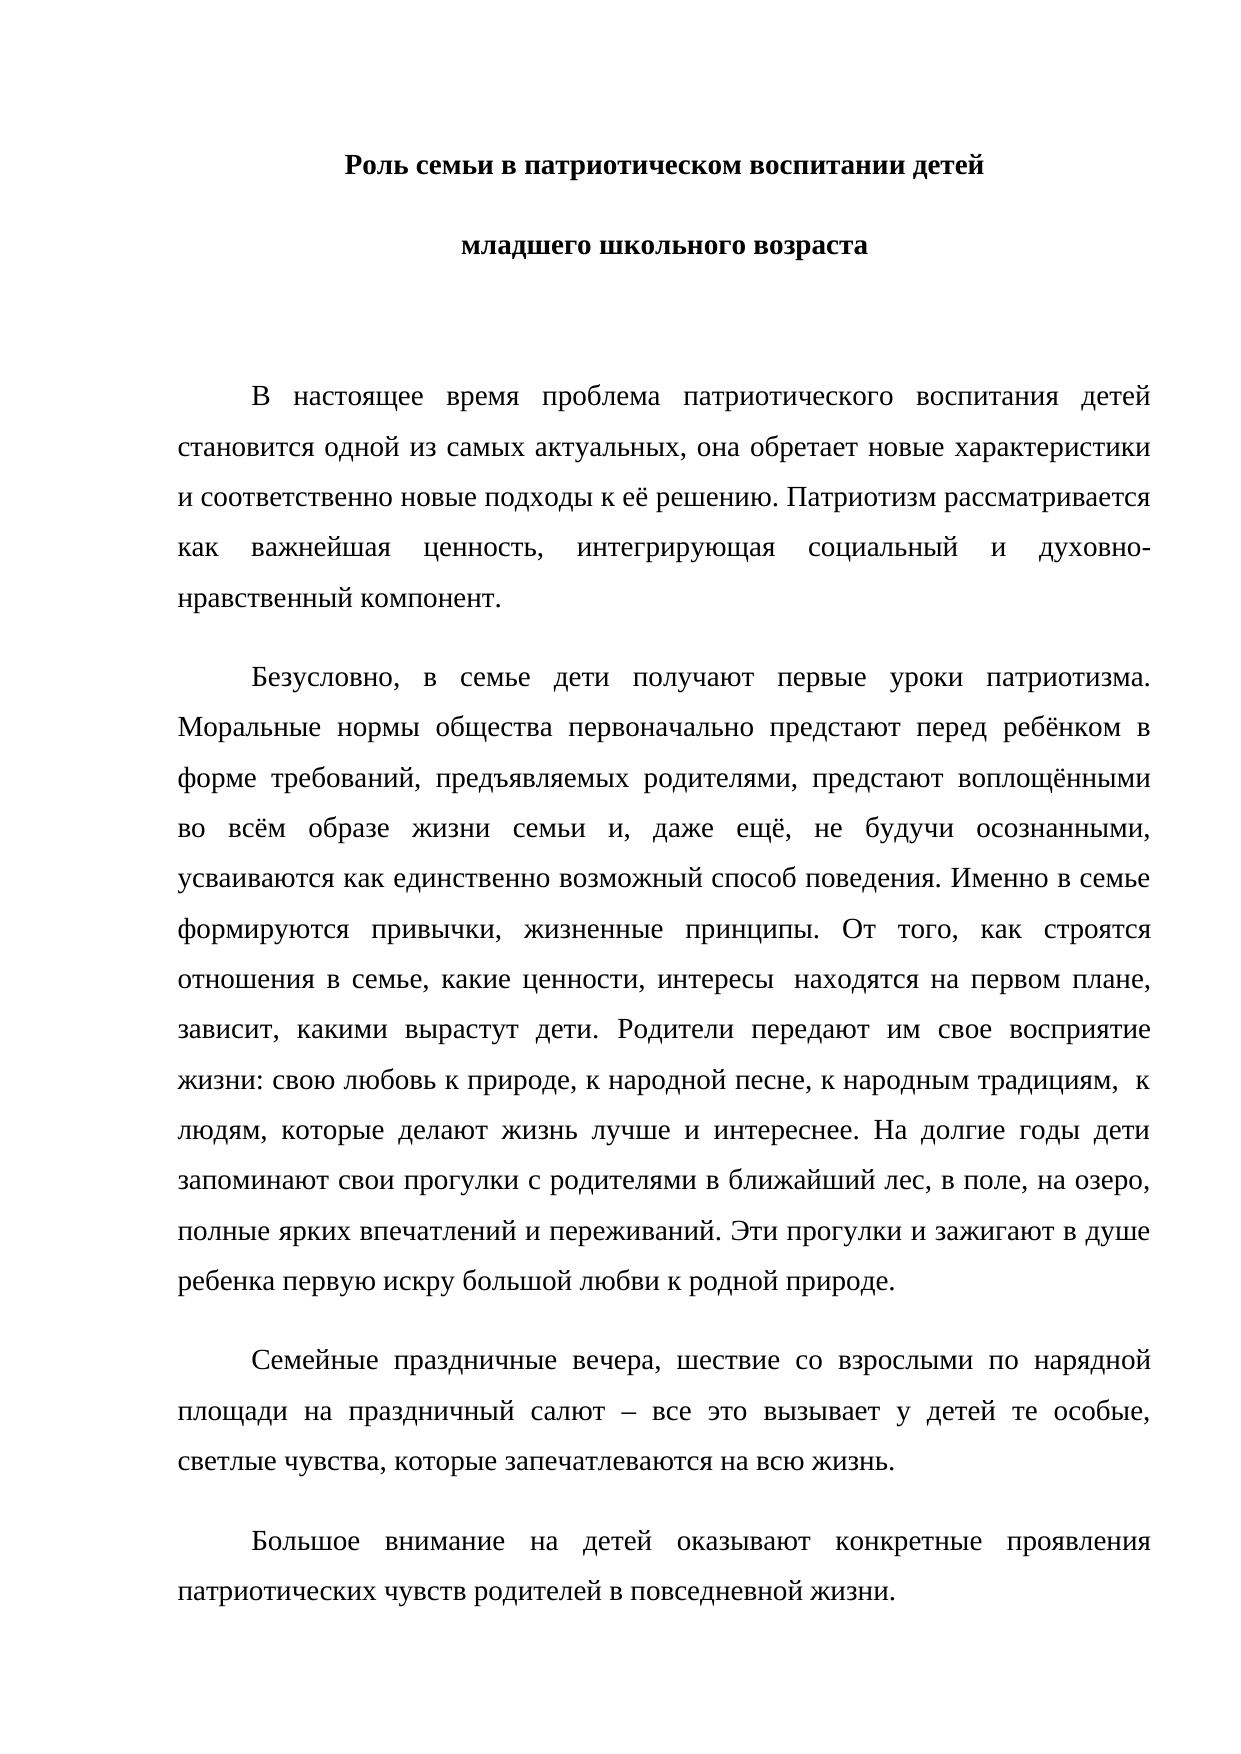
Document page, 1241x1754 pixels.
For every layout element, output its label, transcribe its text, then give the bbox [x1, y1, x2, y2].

text младшего школьного возраста [177, 227, 1152, 260]
text Безусловно, в семье дети получают первые уроки патриотизма. Моральные нормы общества первоначально предстают перед ребёнком в форме требований, предъявляемых родителями, предстают воплощёнными во всём образе жизни семьи и, даже ещё, не будучи осознанными, усваиваются как единственно возможный способ поведения. Именно в семье формируются привычки, жизненные принципы. От того, как строятся отношения в семье, какие ценности, интересы находятся на первом плане, зависит, какими вырастут дети. Родители передают им свое восприятие жизни: свою любовь к природе, к народной песне, к народным традициям, к людям, которые делают жизнь лучше и интереснее. На долгие годы дети запоминают свои прогулки с родителями в ближайший лес, в поле, на озеро, полные ярких впечатлений и переживаний. Эти прогулки и зажигают в душе ребенка первую искру большой любви к родной природе. [177, 659, 1152, 1297]
text Семейные праздничные вечера, шествие со взрослыми по нарядной площади на праздничный салют – все это вызывает у детей те особые, светлые чувства, которые запечатлеваются на всю жизнь. [177, 1342, 1152, 1477]
text В настоящее время проблема патриотического воспитания детей становится одной из самых актуальных, она обретает новые характеристики и соответственно новые подходы к её решению. Патриотизм рассматривается как важнейшая ценность, интегрирующая социальный и духовно-нравственный компонент. [177, 378, 1152, 613]
text Большое внимание на детей оказывают конкретные проявления патриотических чувств родителей в повседневной жизни. [177, 1523, 1152, 1606]
text Роль семьи в патриотическом воспитании детей [177, 147, 1152, 181]
